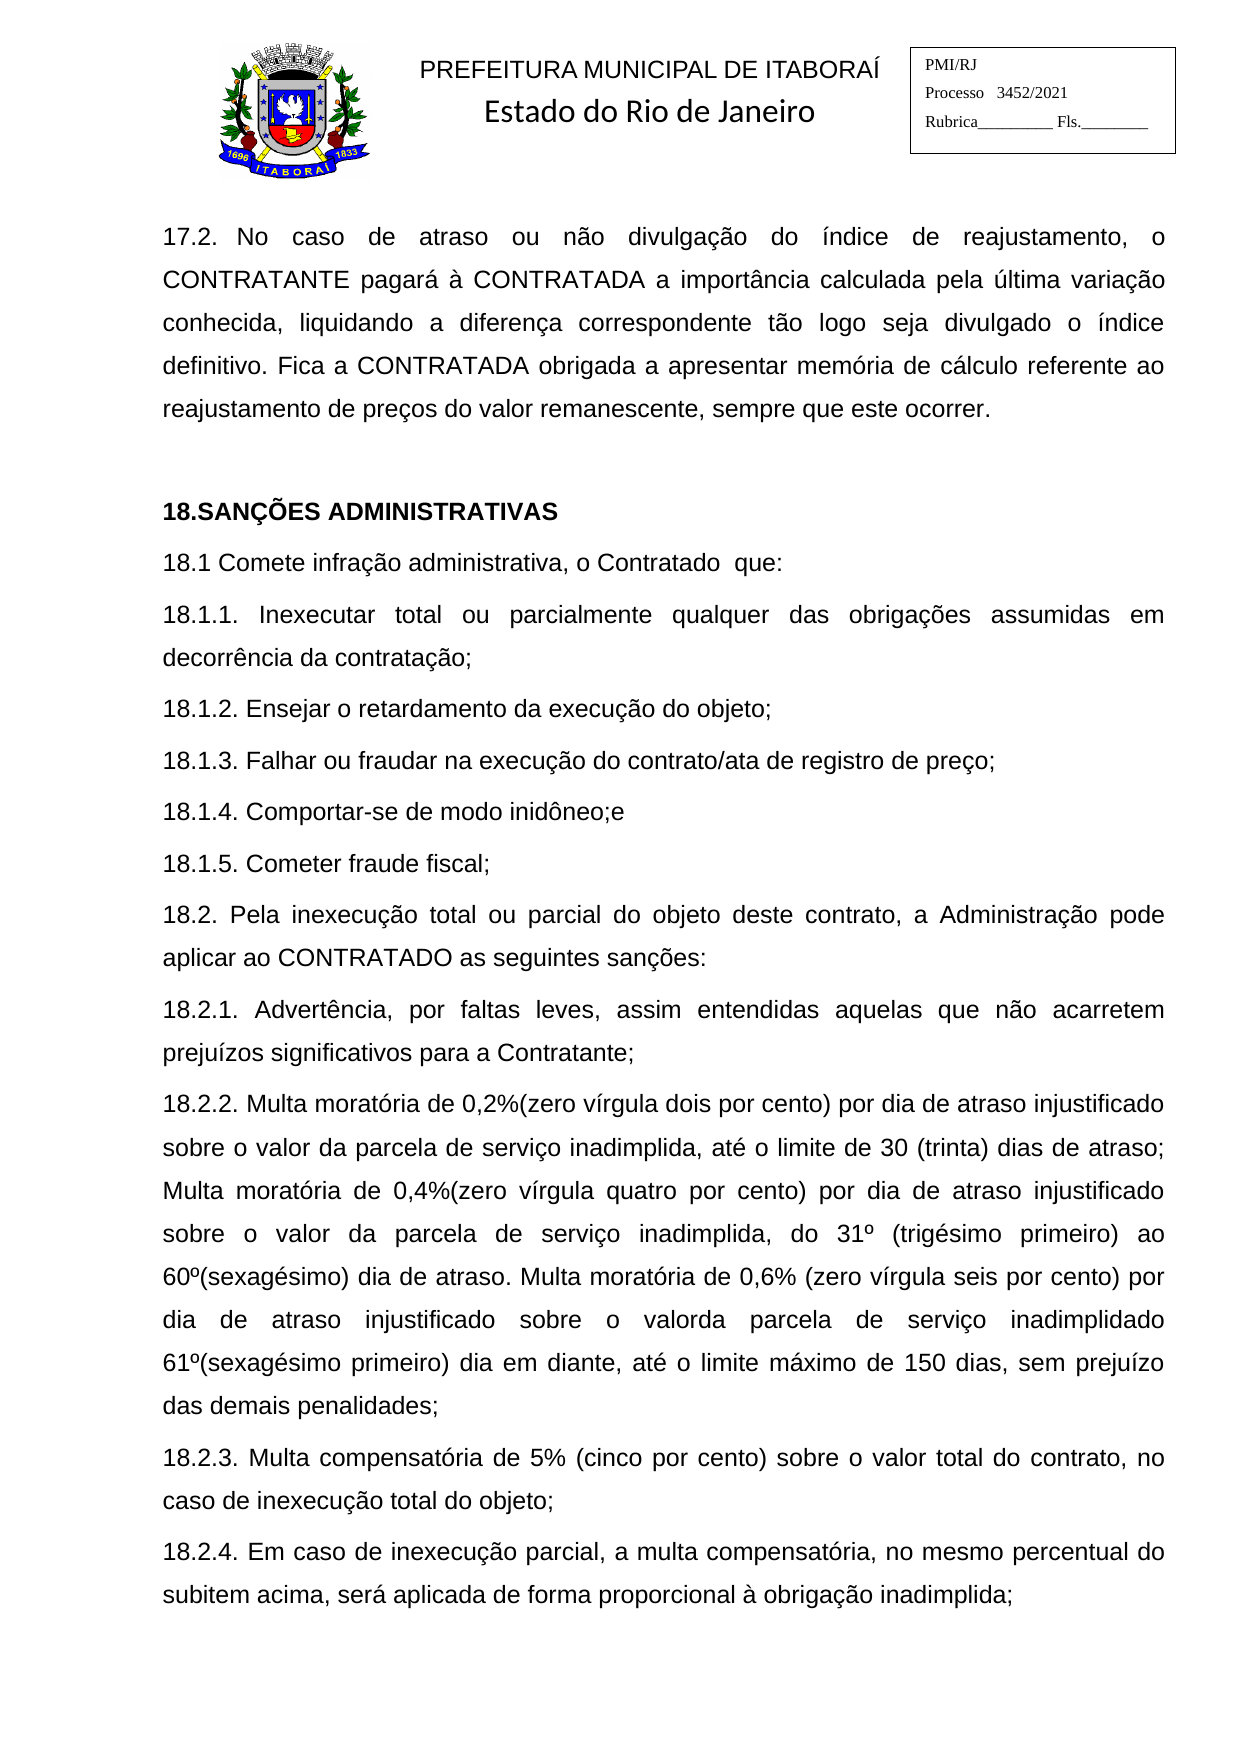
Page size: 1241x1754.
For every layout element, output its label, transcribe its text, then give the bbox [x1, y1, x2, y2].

text 18.2.4. Em caso de inexecução parcial, a multa compensatória, no mesmo percentual do subitem acima, será aplicada de forma proporcional à obrigação inadimplida; [162, 1537, 1167, 1609]
text 18.2. Pela inexecução total ou parcial do objeto deste contrato, a Administração pode aplicar ao CONTRATADO as seguintes sanções: [162, 900, 1167, 972]
text 18.2.3. Multa compensatória de 5% (cinco por cento) sobre o valor total do contrato, no caso de inexecução total do objeto; [162, 1443, 1167, 1515]
text 18.SANÇÕES ADMINISTRATIVAS [162, 497, 1167, 526]
text 18.2.2. Multa moratória de 0,2%(zero vírgula dois por cento) por dia de atraso injustificado sobre o valor da parcela de serviço inadimplida, até o limite de 30 (trinta) dias de atraso; Multa moratória de 0,4%(zero vírgula quatro por cento) por dia de atraso injustificado sobre o valor da parcela de serviço inadimplida, do 31º (trigésimo primeiro) ao 60º(sexagésimo) dia de atraso. Multa moratória de 0,6% (zero vírgula seis por cento) por dia de atraso injustificado sobre o valorda parcela de serviço inadimplidado 61º(sexagésimo primeiro) dia em diante, até o limite máximo de 150 dias, sem prejuízo das demais penalidades; [162, 1089, 1167, 1420]
text 18.1.2. Ensejar o retardamento da execução do objeto; [162, 694, 1167, 723]
text 18.1.4. Comportar-se de modo inidôneo;e [162, 797, 1167, 826]
text 18.1.1. Inexecutar total ou parcialmente qualquer das obrigações assumidas em decorrência da contratação; [162, 600, 1167, 672]
text 18.1 Comete infração administrativa, o Contratado que: [162, 548, 1167, 577]
text 18.1.5. Cometer fraude fiscal; [162, 849, 1167, 878]
text 17.2. No caso de atraso ou não divulgação do índice de reajustamento, o CONTRATANTE pagará à CONTRATADA a importância calculada pela última variação conhecida, liquidando a diferença correspondente tão logo seja divulgado o índice definitivo. Fica a CONTRATADA obrigada a apresentar memória de cálculo referente ao reajustamento de preços do valor remanescente, sempre que este ocorrer. [162, 222, 1167, 423]
text 18.2.1. Advertência, por faltas leves, assim entendidas aquelas que não acarretem prejuízos significativos para a Contratante; [162, 995, 1167, 1067]
text 18.1.3. Falhar ou fraudar na execução do contrato/ata de registro de preço; [162, 746, 1167, 775]
